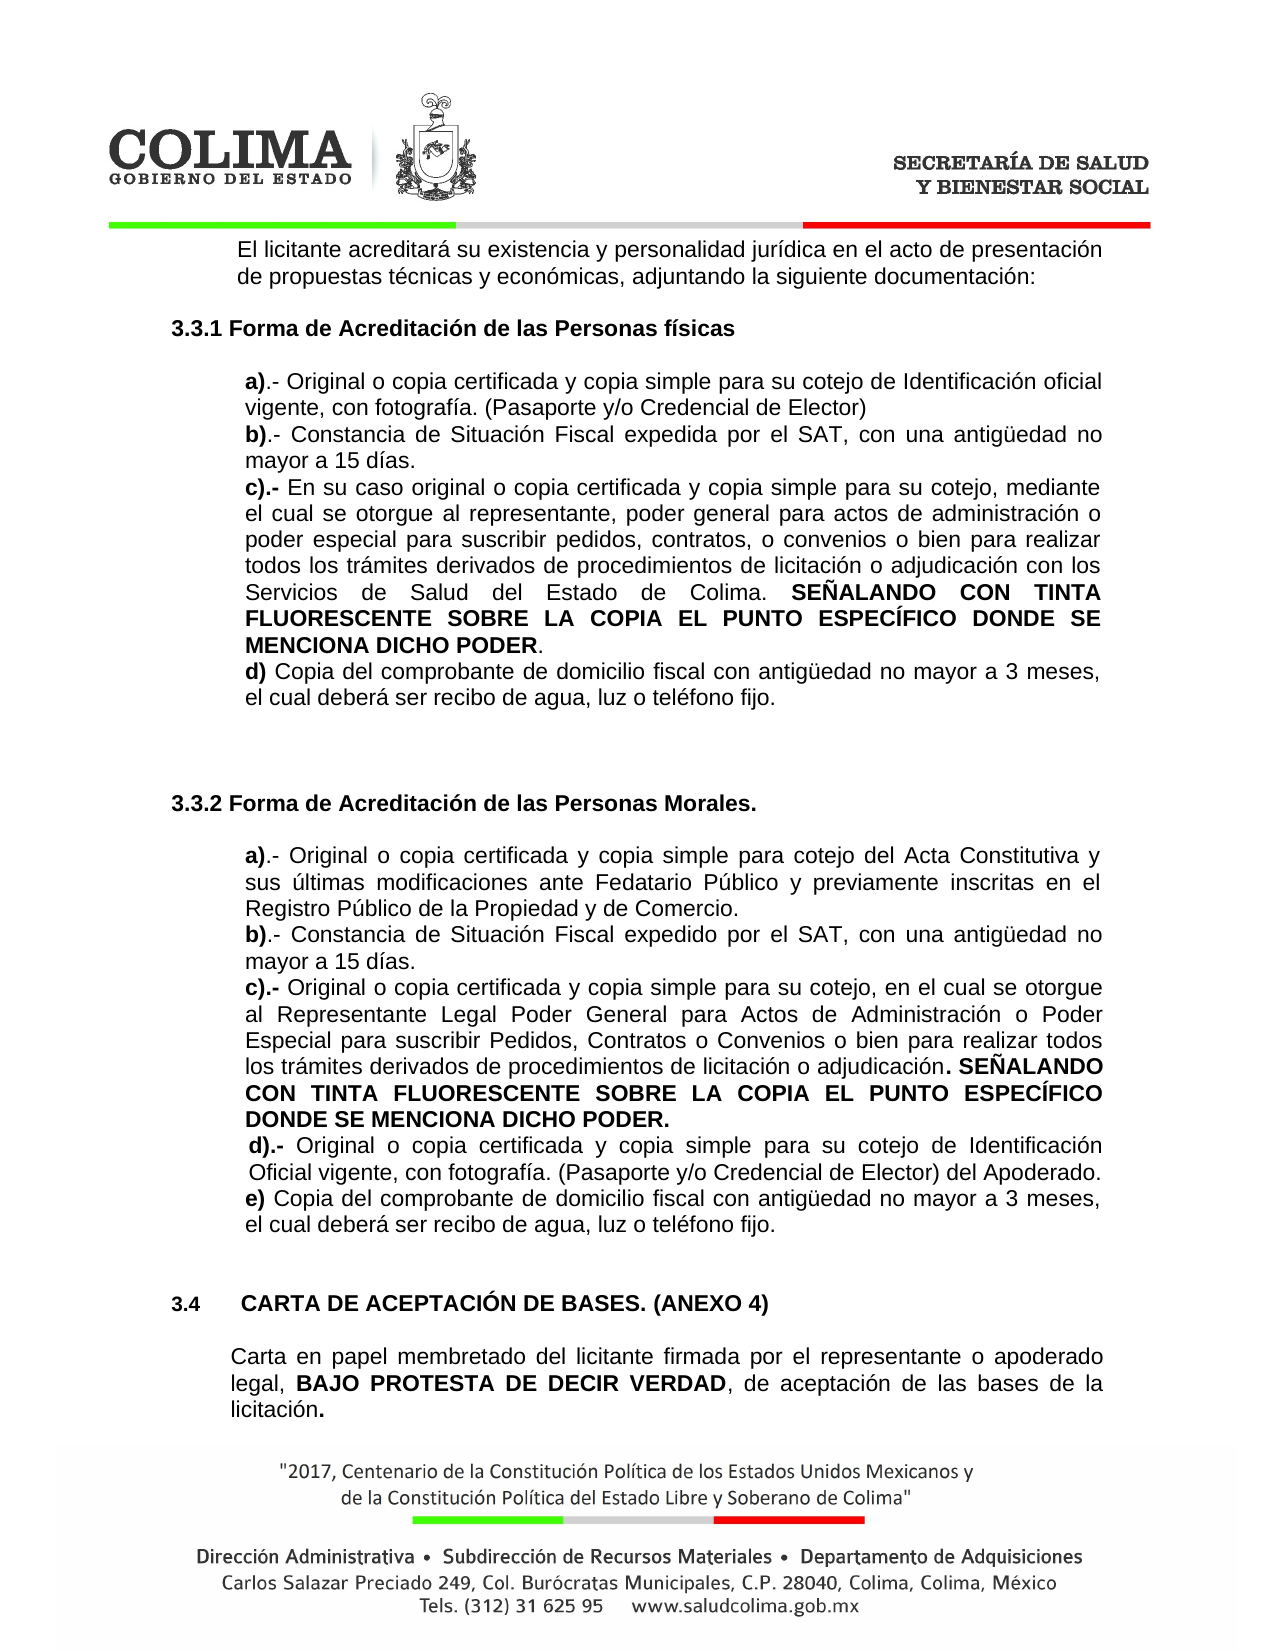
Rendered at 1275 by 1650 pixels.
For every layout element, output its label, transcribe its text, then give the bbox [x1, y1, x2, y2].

text b).- Constancia de Situación Fiscal expedida por el SAT, con una antigüedad no mayor a 15 días. [245, 421, 1104, 473]
text c).- Original o copia certificada y copia simple para su cotejo, en el cual se otorgue al Representante Legal Poder General para Actos de Administración o Poder Especial para suscribir Pedidos, Contratos o Convenios o bien para realizar todos los trámites derivados de procedimientos de licitación o adjudicación. SEÑALANDO CON TINTA FLUORESCENTE SOBRE LA COPIA EL PUNTO ESPECÍFICO DONDE SE MENCIONA DICHO PODER. [245, 974, 1104, 1132]
text 3.3.2 Forma de Acreditación de las Personas Morales. [171, 790, 1104, 816]
picture [0, 7, 1261, 238]
text 3.3.1 Forma de Acreditación de las Personas físicas [171, 315, 1104, 342]
text a).- Original o copia certificada y copia simple para cotejo del Acta Constitutiva y sus últimas modificaciones ante Fedatario Público y previamente inscritas en el Registro Público de la Propiedad y de Comercio. [245, 842, 1102, 921]
text b).- Constancia de Situación Fiscal expedido por el SAT, con una antigüedad no mayor a 15 días. [245, 921, 1104, 974]
text El licitante acreditará su existencia y personalidad jurídica en el acto de presentación de propuestas técnicas y económicas, adjuntando la siguiente documentación: [237, 236, 1104, 289]
text Carta en papel membretado del licitante firmada por el representante o apoderado legal, BAJO PROTESTA DE DECIR VERDAD, de aceptación de las bases de la licitación. [230, 1343, 1104, 1422]
text d) Copia del comprobante de domicilio fiscal con antigüedad no mayor a 3 meses, el cual deberá ser recibo de agua, luz o teléfono fijo. [245, 658, 1102, 711]
text e) Copia del comprobante de domicilio fiscal con antigüedad no mayor a 3 meses, el cual deberá ser recibo de agua, luz o teléfono fijo. [245, 1185, 1102, 1238]
text c).- En su caso original o copia certificada y copia simple para su cotejo, mediante el cual se otorgue al representante, poder general para actos de administración o poder especial para suscribir pedidos, contratos, o convenios o bien para realizar todos los trámites derivados de procedimientos de licitación o adjudicación con los Servicios de Salud del Estado de Colima. SEÑALANDO CON TINTA FLUORESCENTE SOBRE LA COPIA EL PUNTO ESPECÍFICO DONDE SE MENCIONA DICHO PODER. [245, 473, 1102, 658]
picture [55, 1446, 1238, 1650]
text a).- Original o copia certificada y copia simple para su cotejo de Identificación oficial vigente, con fotografía. (Pasaporte y/o Credencial de Elector) [245, 368, 1104, 421]
list CARTA DE ACEPTACIÓN DE BASES. (ANEXO 4) [171, 1290, 1104, 1317]
text d).- Original o copia certificada y copia simple para su cotejo de Identificación Oficial vigente, con fotografía. (Pasaporte y/o Credencial de Elector) del Apoderado. [248, 1132, 1104, 1185]
